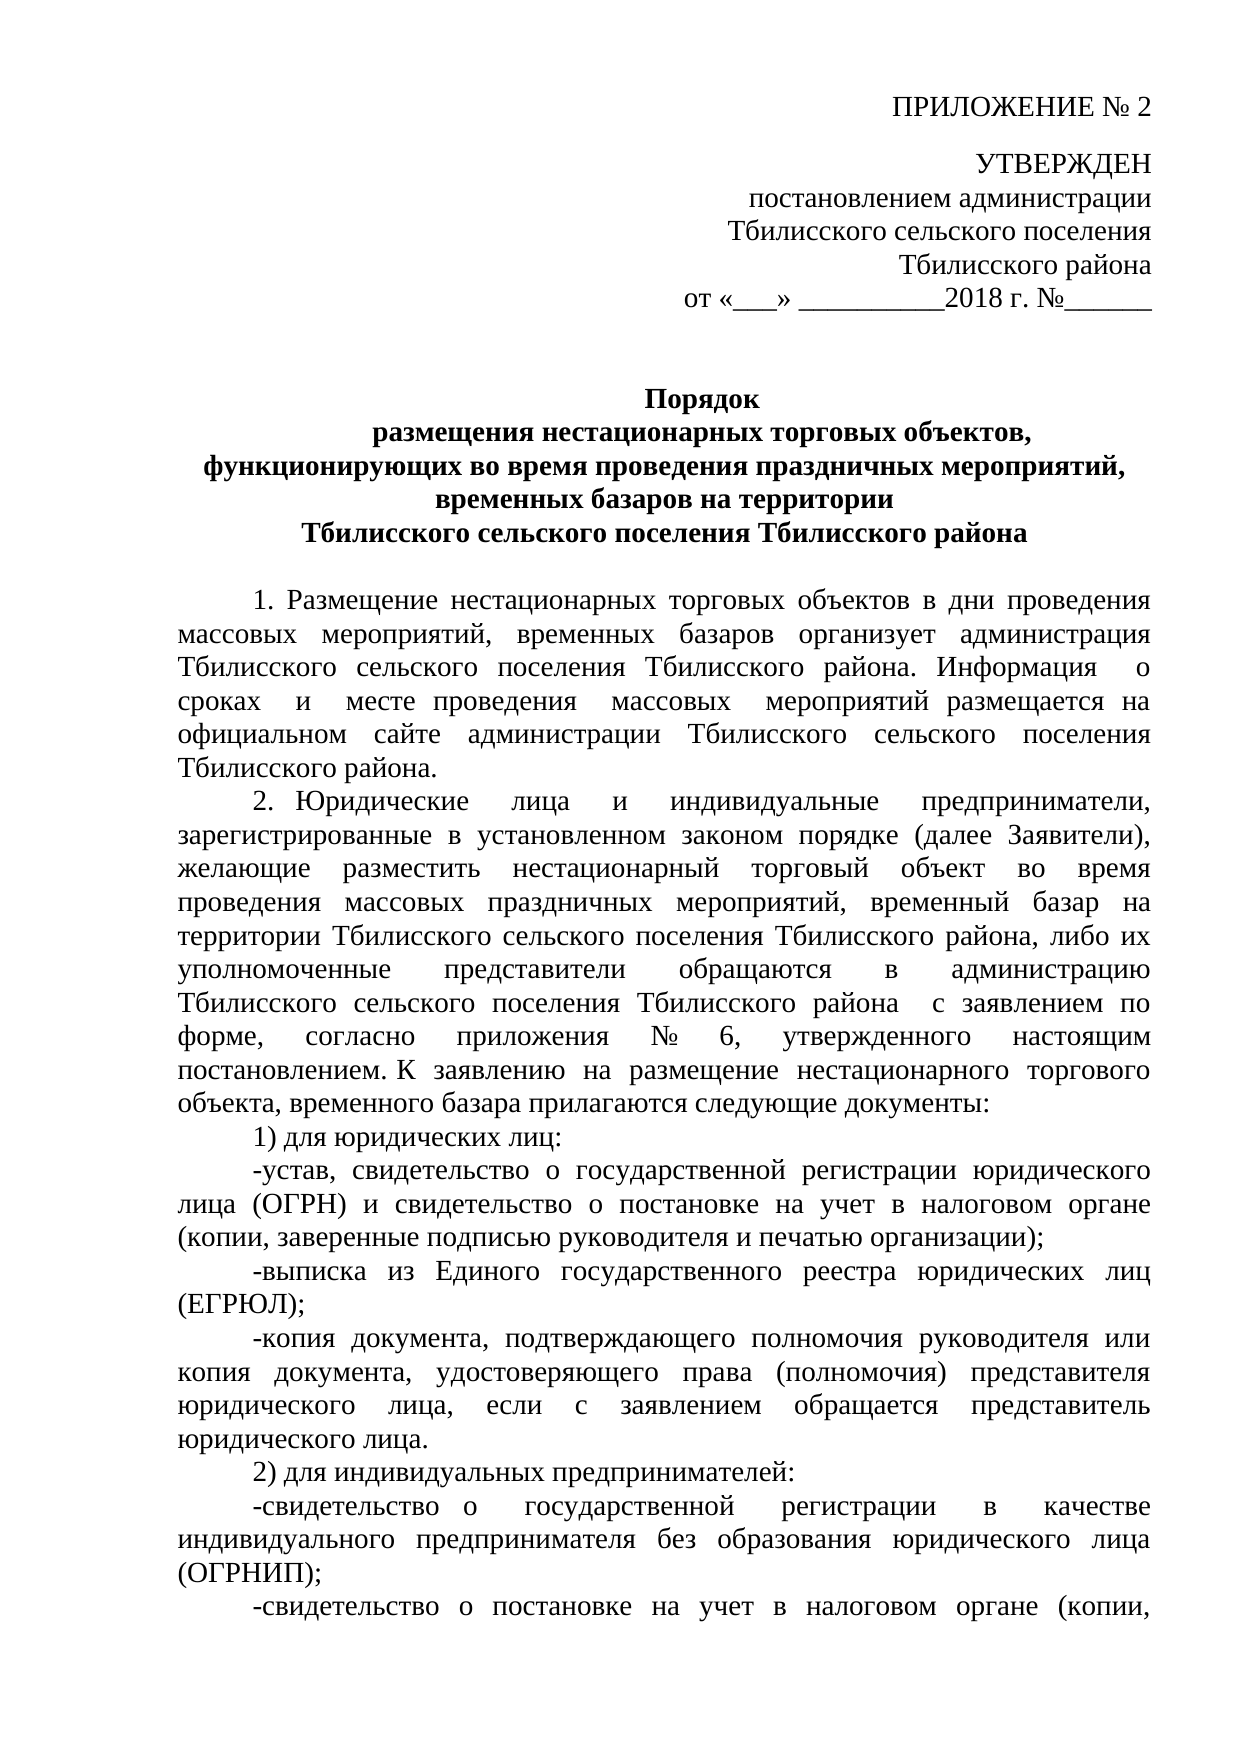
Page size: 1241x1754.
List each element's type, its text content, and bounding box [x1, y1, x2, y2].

text Порядок [177, 381, 1152, 414]
text -выписка из Единого государственного реестра юридических лиц (ЕГРЮЛ); [177, 1253, 1152, 1320]
text от «___» __________2018 г. №______ [177, 280, 1152, 314]
text Тбилисского сельского поселения [177, 213, 1152, 247]
text постановлением администрации [177, 180, 1152, 213]
text УТВЕРЖДЕН [177, 146, 1152, 180]
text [177, 1588, 1152, 1622]
text 1. Размещение нестационарных торговых объектов в дни проведения массовых мероприятий, временных базаров организует администрация Тбилисского сельского поселения Тбилисского района. Информация о сроках и месте проведения массовых мероприятий размещается на официальном сайте администрации Тбилисского сельского поселения Тбилисского района. [177, 582, 1152, 783]
text размещения нестационарных торговых объектов, функционирующих во время проведения праздничных мероприятий, временных базаров на территории [177, 414, 1152, 515]
text Тбилисского района [177, 247, 1152, 280]
text Тбилисского сельского поселения Тбилисского района [177, 515, 1152, 549]
text -копия документа, подтверждающего полномочия руководителя или копия документа, удостоверяющего права (полномочия) представителя юридического лица, если с заявлением обращается представитель юридического лица. [177, 1320, 1152, 1454]
text 2. Юридические лица и индивидуальные предприниматели, зарегистрированные в установленном законом порядке (далее Заявители), желающие разместить нестационарный торговый объект во время проведения массовых праздничных мероприятий, временный базар на территории Тбилисского сельского поселения Тбилисского района, либо их уполномоченные представители обращаются в администрацию Тбилисского сельского поселения Тбилисского района с заявлением по форме, согласно приложения № 6, утвержденного настоящим постановлением. К заявлению на размещение нестационарного торгового объекта, временного базара прилагаются следующие документы: [177, 783, 1152, 1119]
text 2) для индивидуальных предпринимателей: [177, 1454, 1152, 1488]
text -свидетельство о государственной регистрации в качестве индивидуального предпринимателя без образования юридического лица (ОГРНИП); [177, 1488, 1152, 1588]
text ПРИЛОЖЕНИЕ № 2 [177, 89, 1152, 122]
text -устав, свидетельство о государственной регистрации юридического лица (ОГРН) и свидетельство о постановке на учет в налоговом органе (копии, заверенные подписью руководителя и печатью организации); [177, 1152, 1152, 1253]
text 1) для юридических лиц: [177, 1119, 1152, 1152]
